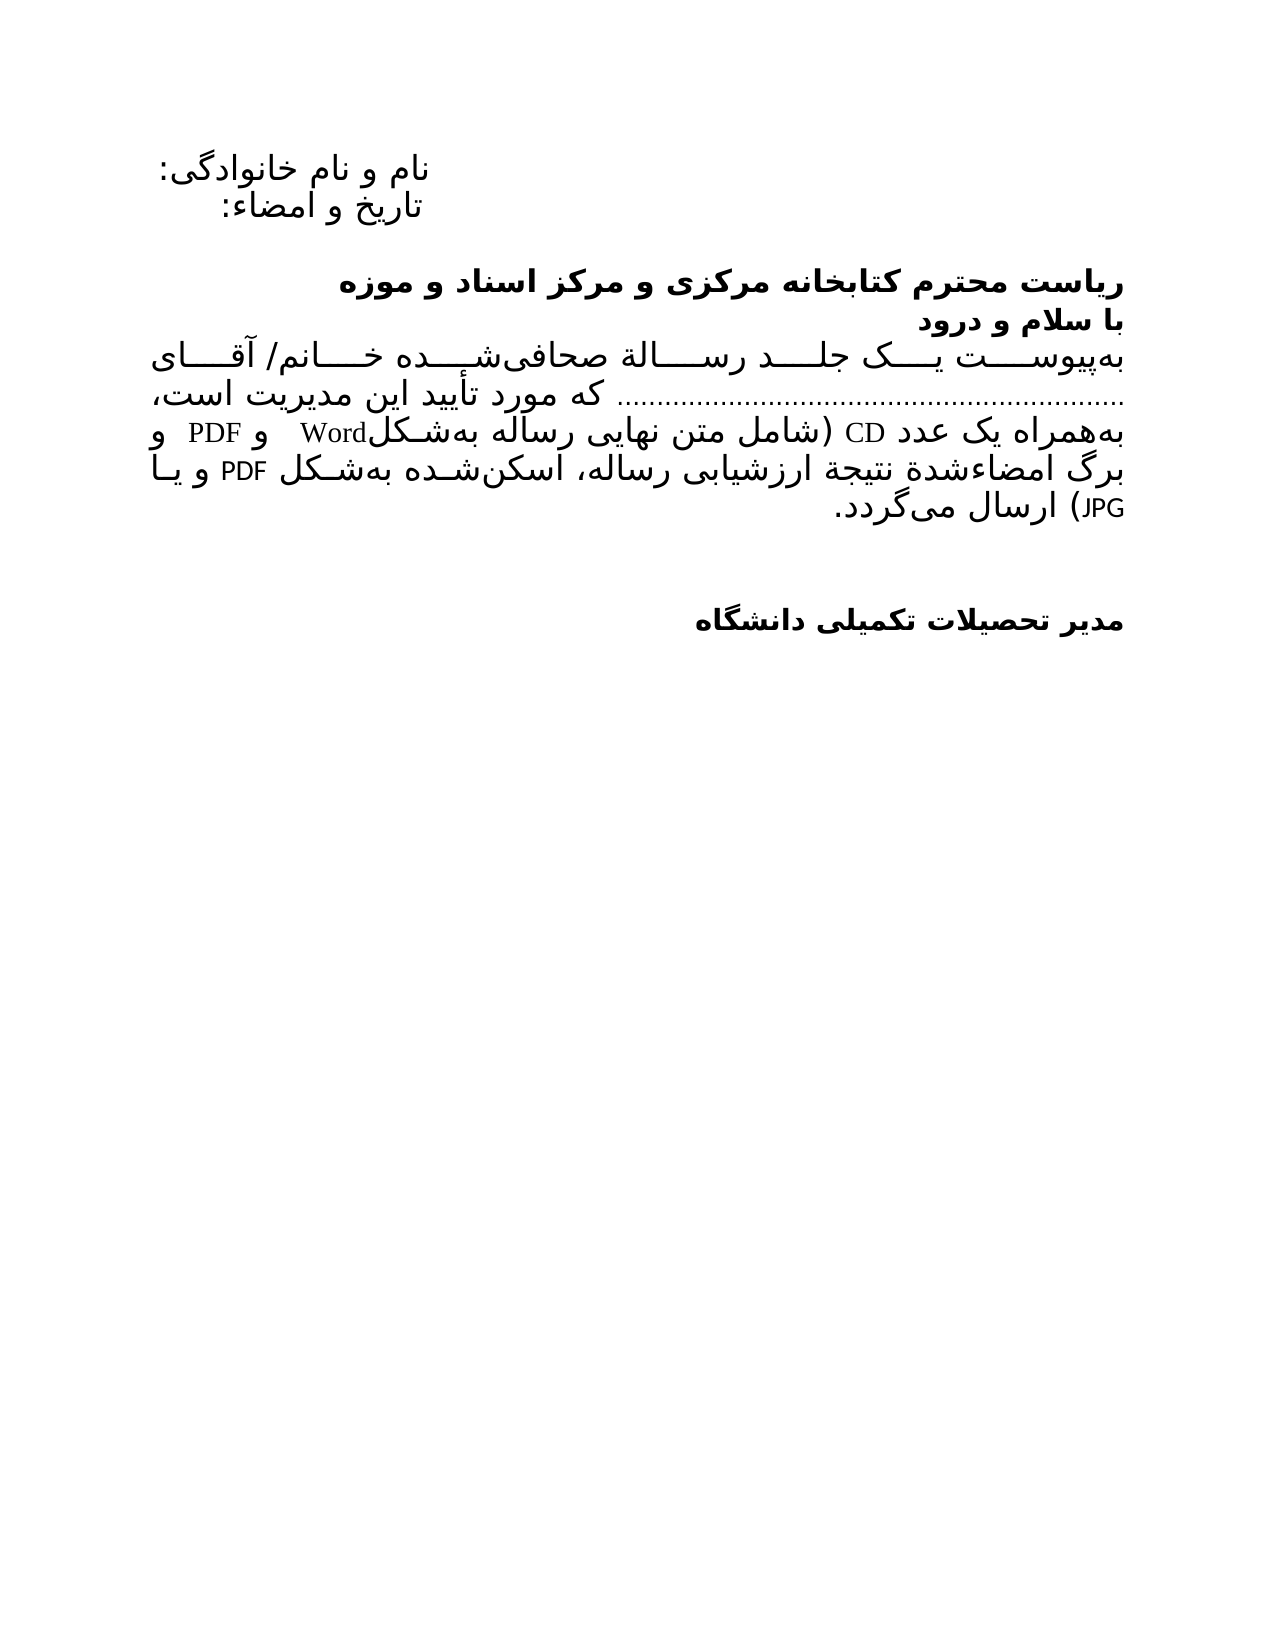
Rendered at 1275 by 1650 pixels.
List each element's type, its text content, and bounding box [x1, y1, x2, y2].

text با سلام و درود [150, 300, 1125, 337]
text به‌پیوست یک جلد رسالة صحافی‌شده خانم/ آقای ................................................................ که مورد تأیید این مدیریت است، به‌همراه یک عدد CD (شامل متن نهایی رساله به‌شکلWord و PDF و برگ امضاء‌شدة نتیجة ارزشیابی رساله، اسکن‌شده به‌شکل PDF و یا JPG) ارسال می‌گردد. [150, 337, 1125, 525]
list نام و نام خانوادگی: [150, 150, 1050, 187]
text ریاست محترم کتابخانه مرکزی و مرکز اسناد و موزه [150, 262, 1125, 300]
list تاریخ و امضاء: [150, 187, 1050, 225]
subtitle مدیر تحصیلات تکمیلی دانشگاه [150, 562, 1125, 637]
